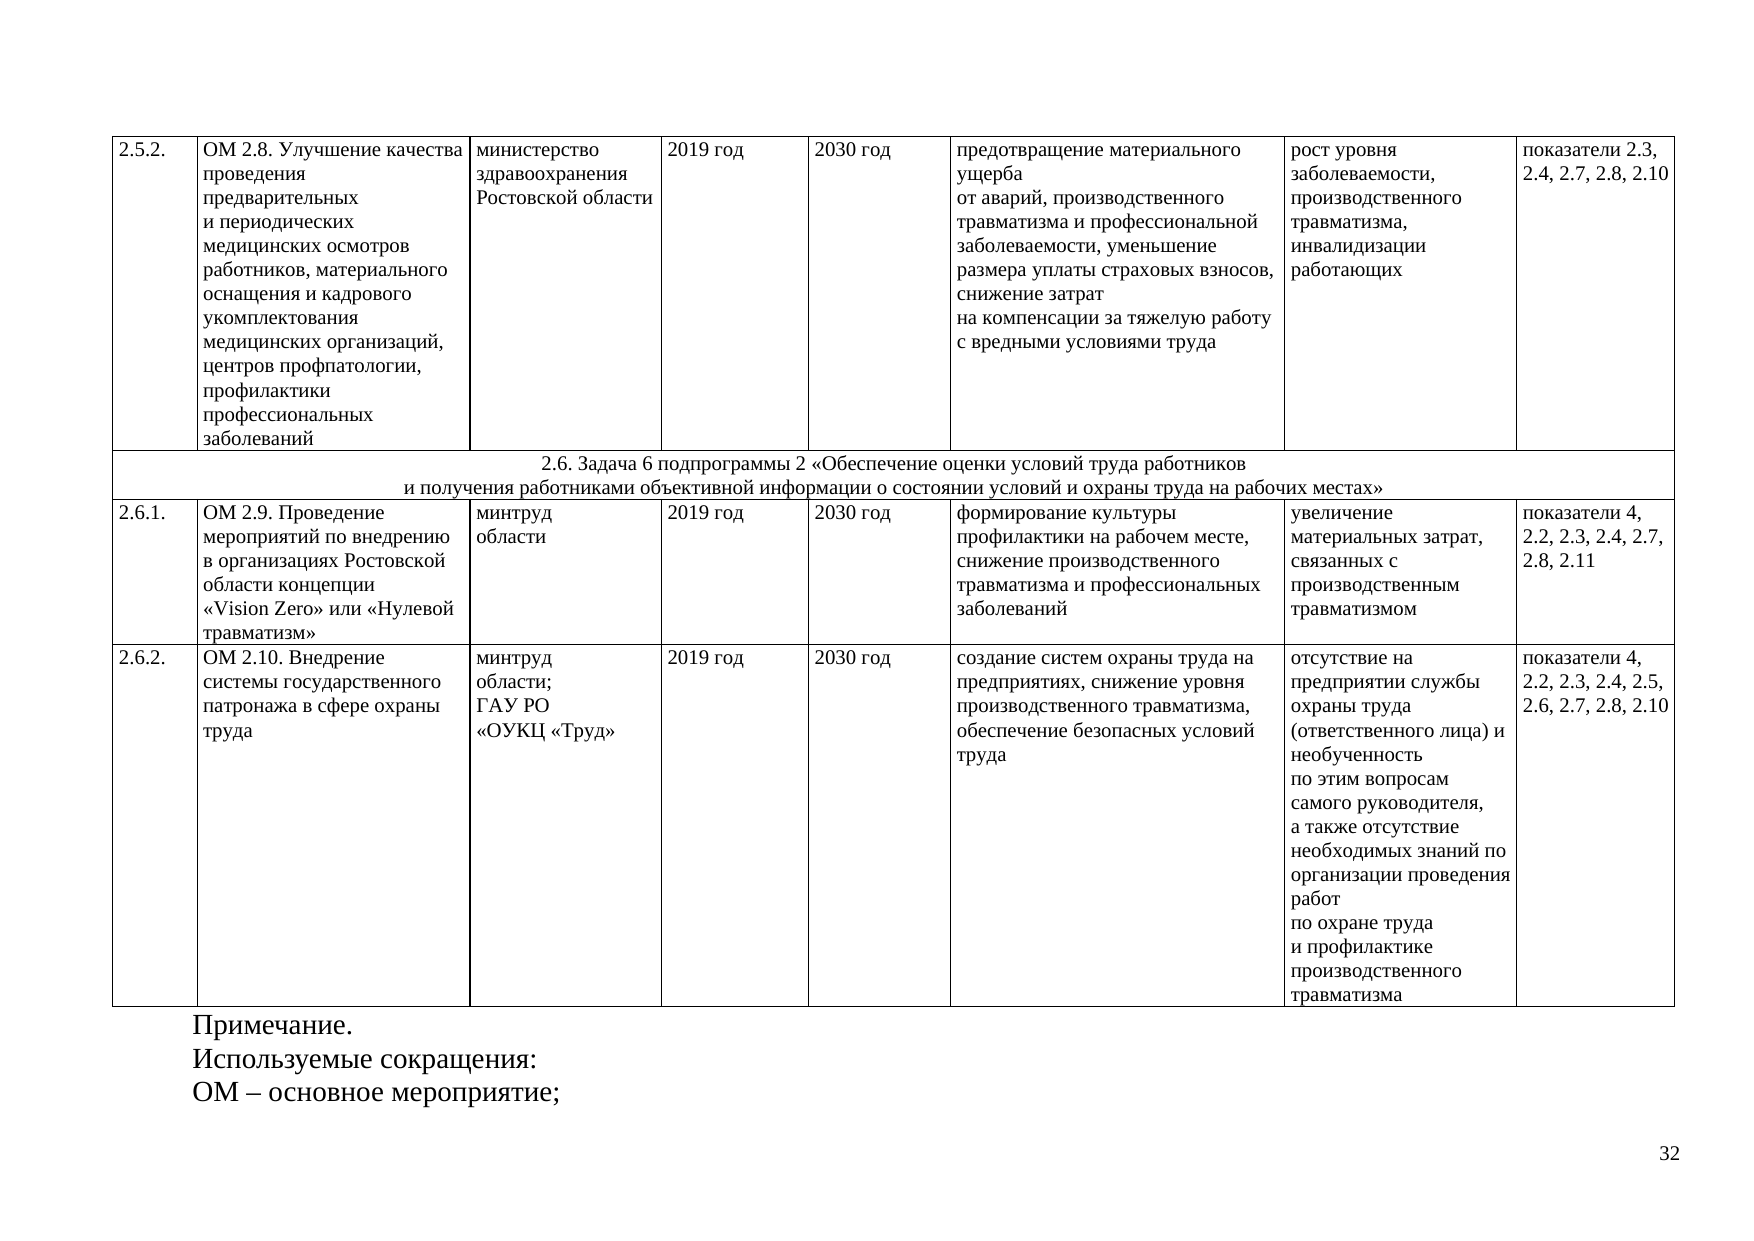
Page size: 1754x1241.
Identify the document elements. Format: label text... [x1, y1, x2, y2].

table_cell 2.6.2. [113, 645, 197, 1006]
table_cell минтруд области [471, 500, 661, 644]
table_cell 2.6.1. [113, 500, 197, 644]
table_cell показатели 2.3, 2.4, 2.7, 2.8, 2.10 [1517, 137, 1674, 450]
table_cell 2030 год [809, 500, 950, 644]
table_cell министерство здравоохранения Ростовской области [471, 137, 661, 450]
table_cell 2.5.2. [113, 137, 197, 450]
text ОМ – основное мероприятие; [118, 1074, 1680, 1108]
table_cell 2019 год [662, 645, 808, 1006]
table_cell 2030 год [809, 137, 950, 450]
table_cell ОМ 2.9. Проведение мероприятий по внедрению в организациях Ростовской области концепции «Vision Zero» или «Нулевой травматизм» [198, 500, 469, 644]
table_cell показатели 4, 2.2, 2.3, 2.4, 2.5, 2.6, 2.7, 2.8, 2.10 [1517, 645, 1674, 1006]
table_cell 2.6. Задача 6 подпрограммы 2 «Обеспечение оценки условий труда работников и получения работниками объективной информации о состоянии условий и охраны труда на рабочих местах» [113, 451, 1674, 499]
table_cell формирование культуры профилактики на рабочем месте, снижение производственного травматизма и профессиональных заболеваний [951, 500, 1284, 644]
table_cell рост уровня заболеваемости, производственного травматизма, инвалидизации работающих [1285, 137, 1516, 450]
table_cell минтруд области; ГАУ РО «ОУКЦ «Труд» [471, 645, 661, 1006]
table_cell ОМ 2.8. Улучшение качества проведения предварительных и периодических медицинских осмотров работников, материального оснащения и кадрового укомплектования медицинских организаций, центров профпатологии, профилактики профессиональных заболеваний [198, 137, 469, 450]
table_cell 2019 год [662, 137, 808, 450]
table_cell увеличение материальных затрат, связанных с производственным травматизмом [1285, 500, 1516, 644]
text Используемые сокращения: [118, 1041, 1680, 1074]
table_cell ОМ 2.10. Внедрение системы государственного патронажа в сфере охраны труда [198, 645, 469, 1006]
table_cell показатели 4, 2.2, 2.3, 2.4, 2.7, 2.8, 2.11 [1517, 500, 1674, 644]
table_cell создание систем охраны труда на предприятиях, снижение уровня производственного травматизма, обеспечение безопасных условий труда [951, 645, 1284, 1006]
table_cell 2019 год [662, 500, 808, 644]
text Примечание. [118, 1007, 1680, 1041]
table_cell предотвращение материального ущерба от аварий, производственного травматизма и профессиональной заболеваемости, уменьшение размера уплаты страховых взносов, снижение затрат на компенсации за тяжелую работу с вредными условиями труда [951, 137, 1284, 450]
table_cell отсутствие на предприятии службы охраны труда (ответственного лица) и необученность по этим вопросам самого руководителя, а также отсутствие необходимых знаний по организации проведения работ по охране труда и профилактике производственного травматизма [1285, 645, 1516, 1006]
table_cell 2030 год [809, 645, 950, 1006]
